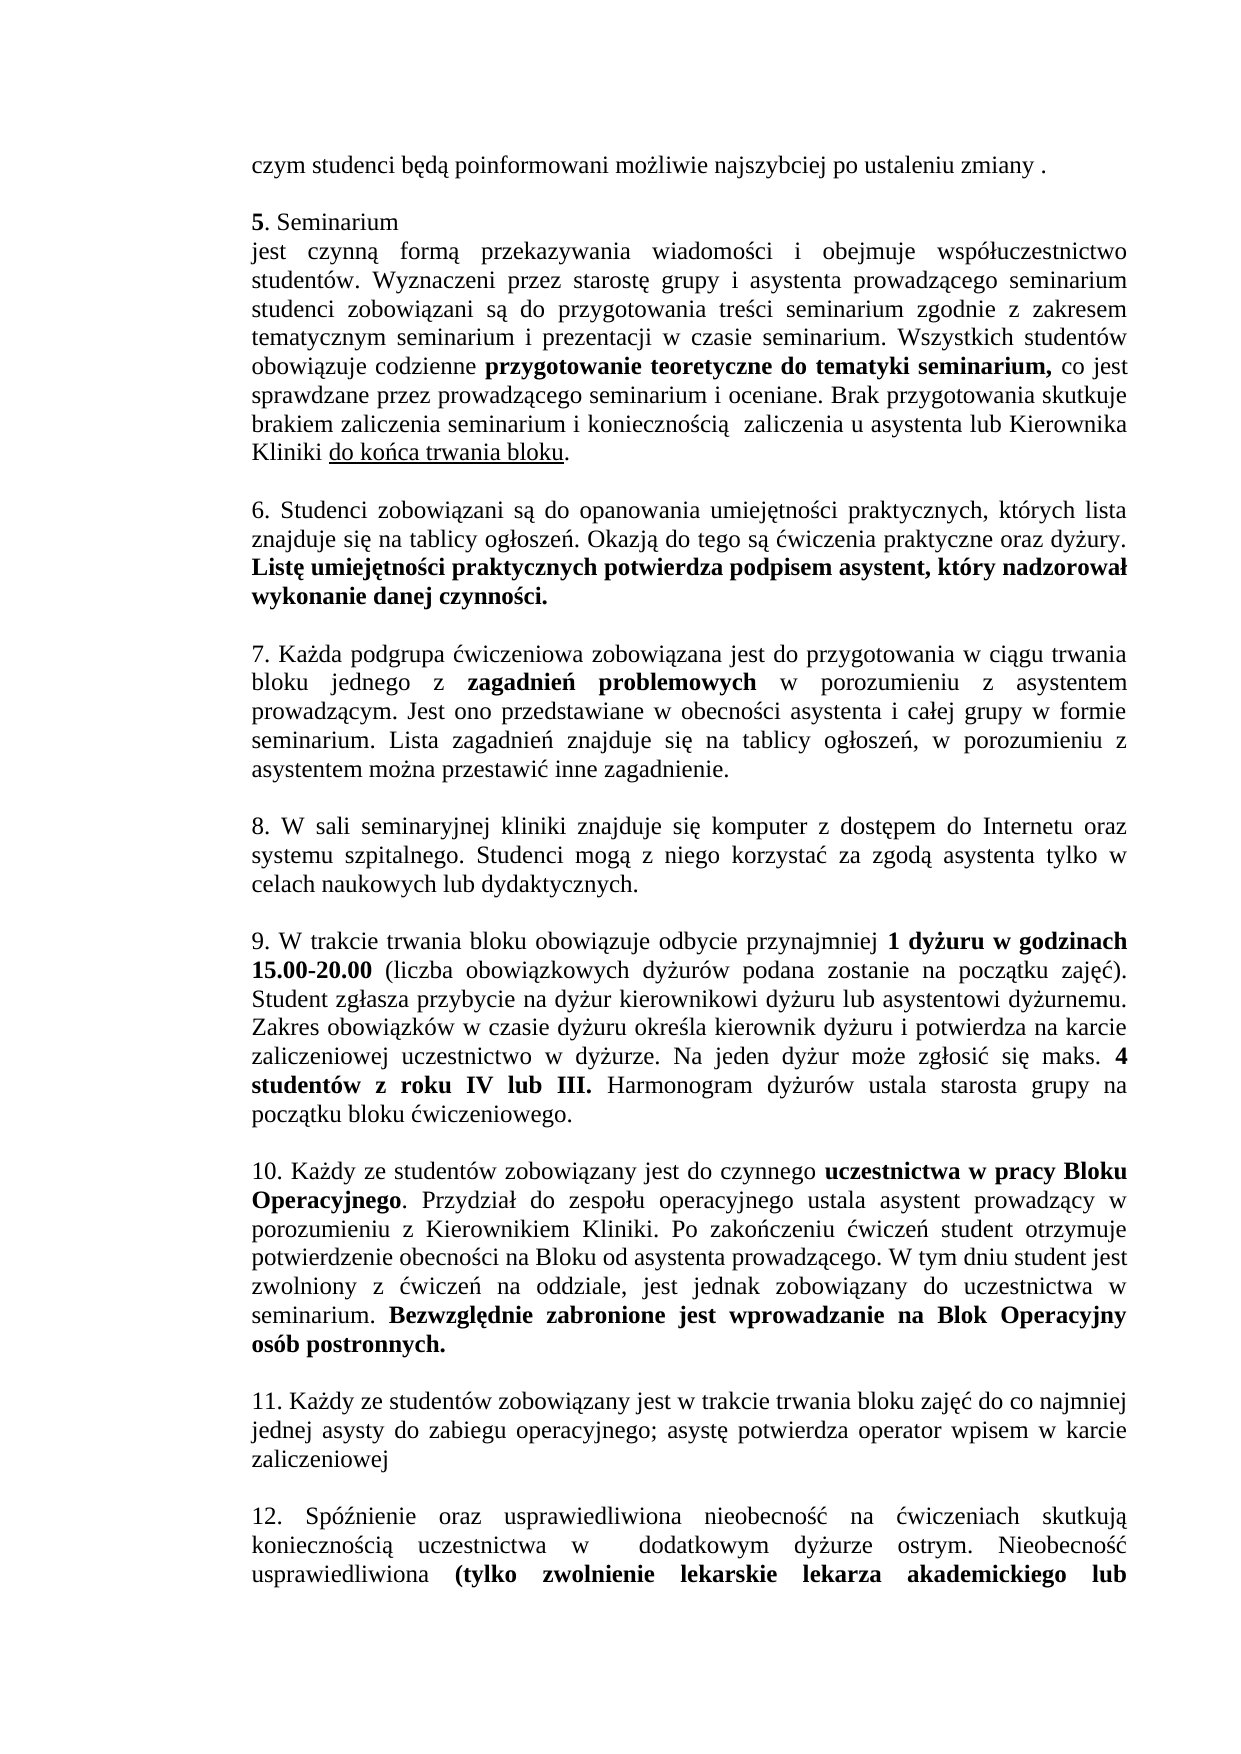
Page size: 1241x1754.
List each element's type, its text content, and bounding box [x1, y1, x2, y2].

text 11. Każdy ze studentów zobowiązany jest w trakcie trwania bloku zajęć do co najmniej jednej asysty do zabiegu operacyjnego; asystę potwierdza operator wpisem w karcie zaliczeniowej [251, 1386, 1128, 1472]
text 8. W sali seminaryjnej kliniki znajduje się komputer z dostępem do Internetu oraz systemu szpitalnego. Studenci mogą z niego korzystać za zgodą asystenta tylko w celach naukowych lub dydaktycznych. [251, 811, 1128, 897]
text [251, 1501, 1128, 1587]
text 9. W trakcie trwania bloku obowiązuje odbycie przynajmniej 1 dyżuru w godzinach 15.00-20.00 (liczba obowiązkowych dyżurów podana zostanie na początku zajęć). Student zgłasza przybycie na dyżur kierownikowi dyżuru lub asystentowi dyżurnemu. Zakres obowiązków w czasie dyżuru określa kierownik dyżuru i potwierdza na karcie zaliczeniowej uczestnictwo w dyżurze. Na jeden dyżur może zgłosić się maks. 4 studentów z roku IV lub III. Harmonogram dyżurów ustala starosta grupy na początku bloku ćwiczeniowego. [251, 926, 1128, 1127]
text 5. Seminarium [251, 207, 1128, 236]
text 6. Studenci zobowiązani są do opanowania umiejętności praktycznych, których lista znajduje się na tablicy ogłoszeń. Okazją do tego są ćwiczenia praktyczne oraz dyżury. Listę umiejętności praktycznych potwierdza podpisem asystent, który nadzorował wykonanie danej czynności. [251, 495, 1128, 610]
text jest czynną formą przekazywania wiadomości i obejmuje współuczestnictwo studentów. Wyznaczeni przez starostę grupy i asystenta prowadzącego seminarium studenci zobowiązani są do przygotowania treści seminarium zgodnie z zakresem tematycznym seminarium i prezentacji w czasie seminarium. Wszystkich studentów obowiązuje codzienne przygotowanie teoretyczne do tematyki seminarium, co jest sprawdzane przez prowadzącego seminarium i oceniane. Brak przygotowania skutkuje brakiem zaliczenia seminarium i koniecznością zaliczenia u asystenta lub Kierownika Kliniki do końca trwania bloku. [251, 236, 1128, 466]
text 10. Każdy ze studentów zobowiązany jest do czynnego uczestnictwa w pracy Bloku Operacyjnego. Przydział do zespołu operacyjnego ustala asystent prowadzący w porozumieniu z Kierownikiem Kliniki. Po zakończeniu ćwiczeń student otrzymuje potwierdzenie obecności na Bloku od asystenta prowadzącego. W tym dniu student jest zwolniony z ćwiczeń na oddziale, jest jednak zobowiązany do uczestnictwa w seminarium. Bezwzględnie zabronione jest wprowadzanie na Blok Operacyjny osób postronnych. [251, 1156, 1128, 1357]
text 7. Każda podgrupa ćwiczeniowa zobowiązana jest do przygotowania w ciągu trwania bloku jednego z zagadnień problemowych w porozumieniu z asystentem prowadzącym. Jest ono przedstawiane w obecności asystenta i całej grupy w formie seminarium. Lista zagadnień znajduje się na tablicy ogłoszeń, w porozumieniu z asystentem można przestawić inne zagadnienie. [251, 639, 1128, 782]
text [251, 150, 1128, 179]
